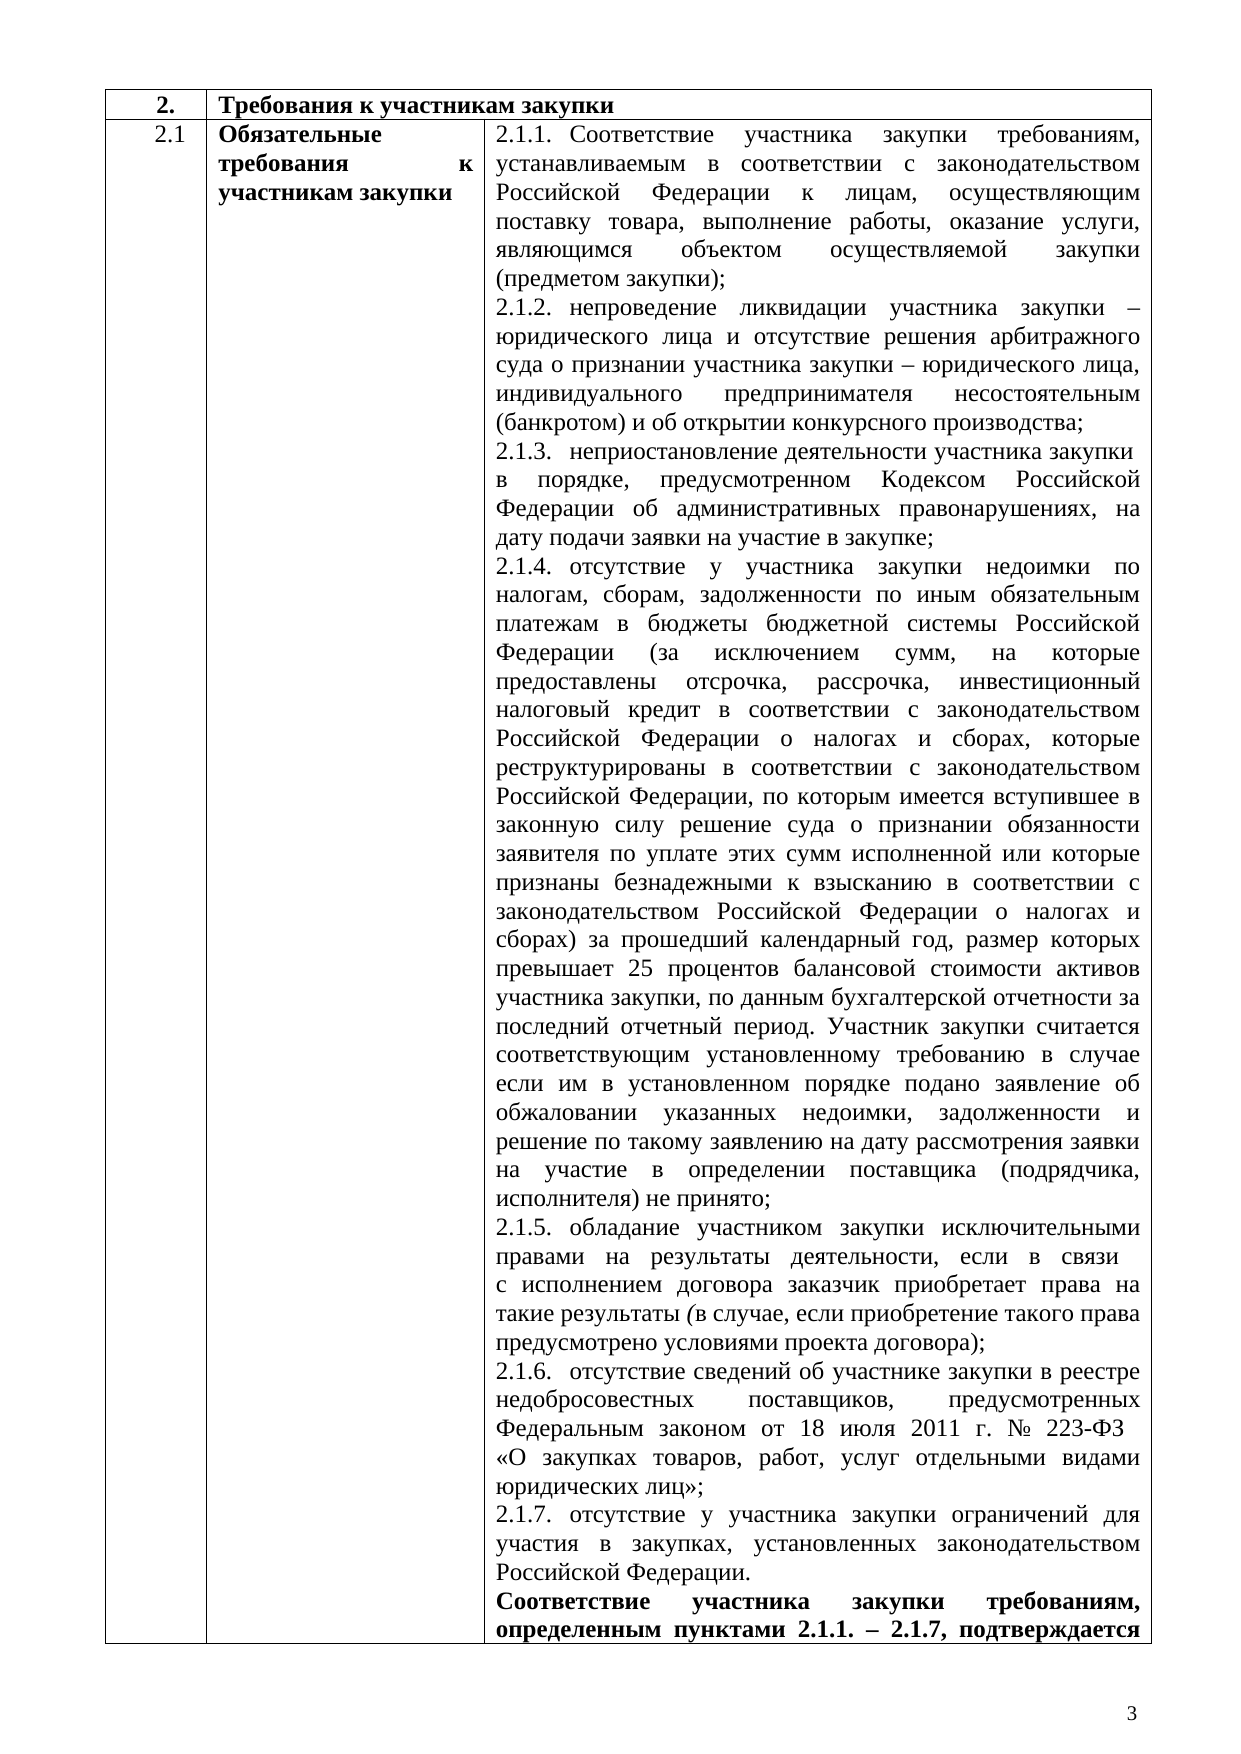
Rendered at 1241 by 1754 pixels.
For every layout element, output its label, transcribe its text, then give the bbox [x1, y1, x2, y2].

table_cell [485, 120, 1151, 1643]
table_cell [207, 120, 484, 1643]
table_cell [106, 90, 206, 118]
table_cell [106, 120, 206, 1643]
table_cell Требования к участникам закупки [207, 90, 1151, 118]
